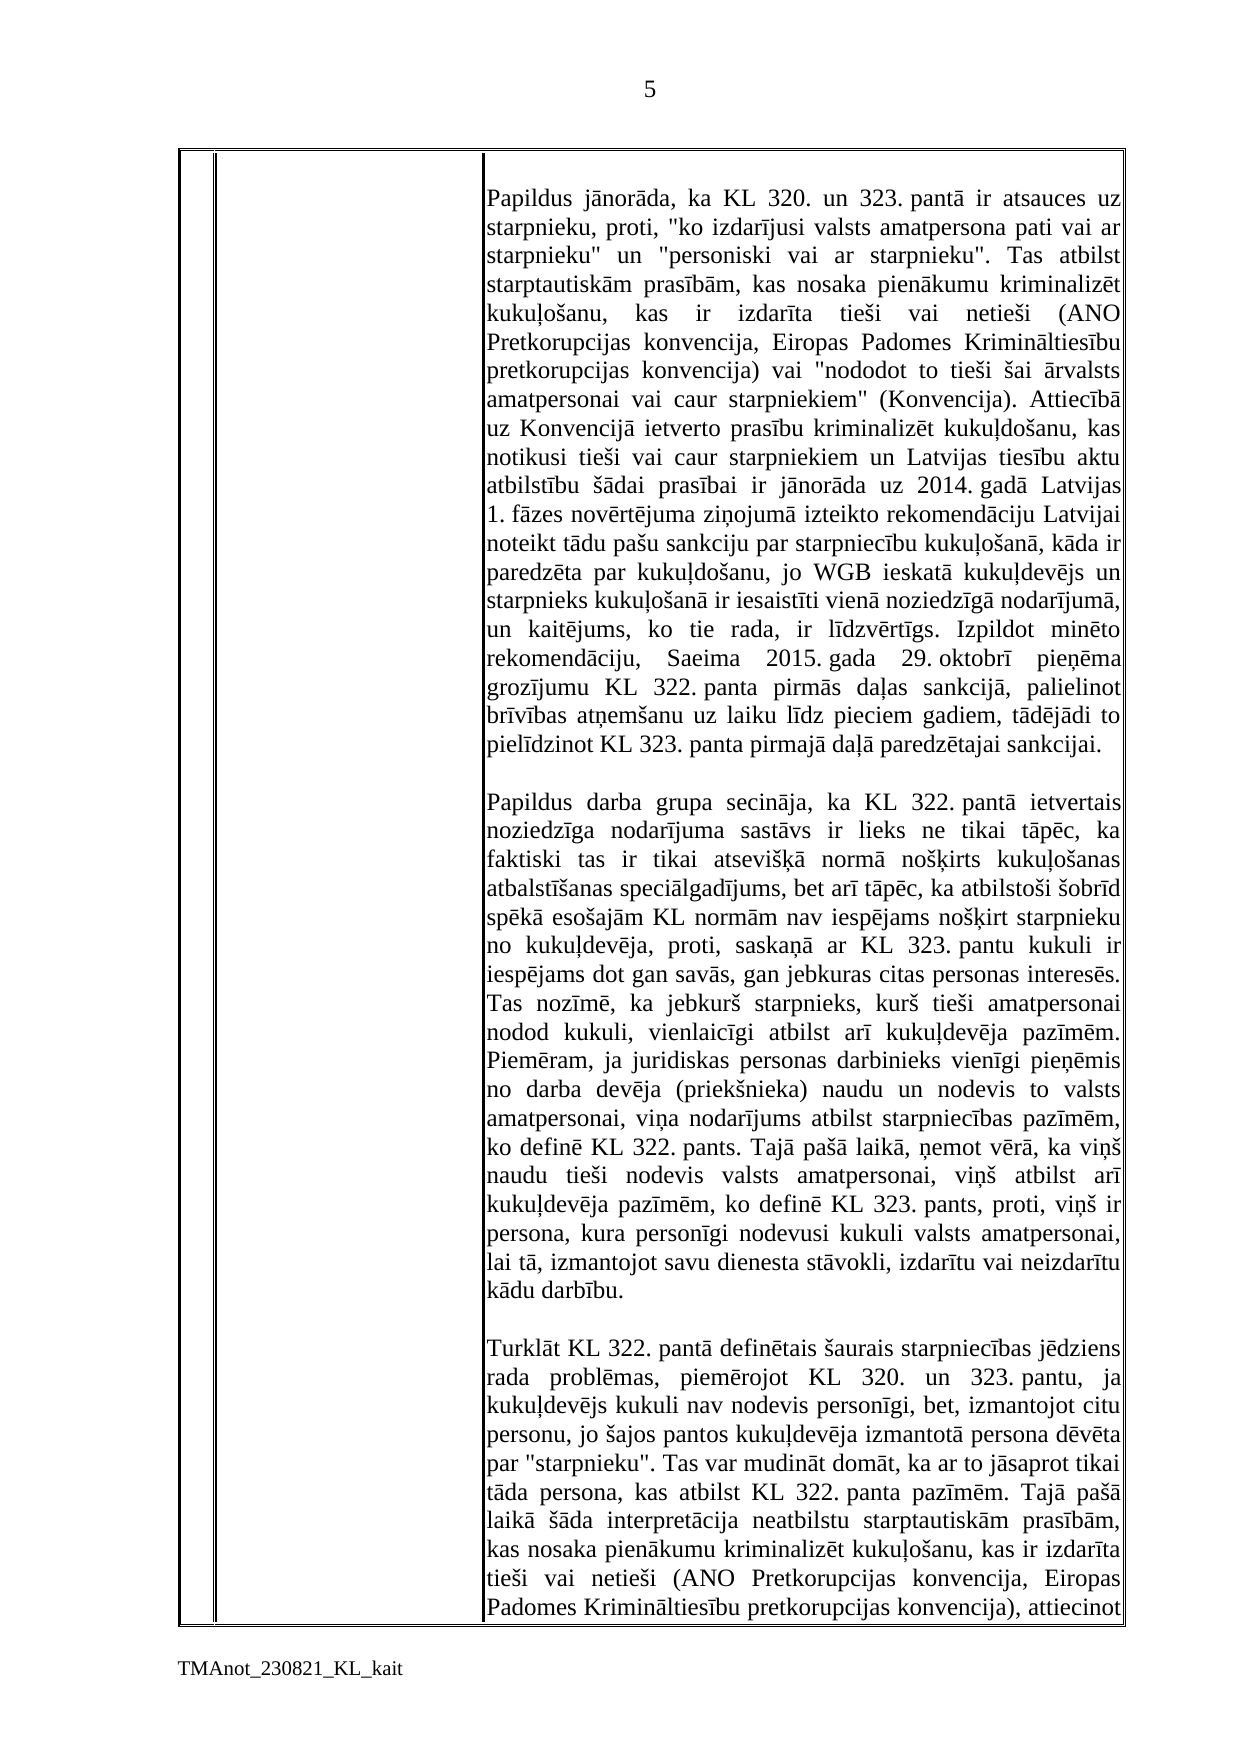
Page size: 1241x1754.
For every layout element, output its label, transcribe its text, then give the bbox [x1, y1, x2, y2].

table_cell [215, 151, 483, 1623]
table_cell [483, 151, 1123, 1623]
table_cell 2. [180, 149, 215, 1623]
